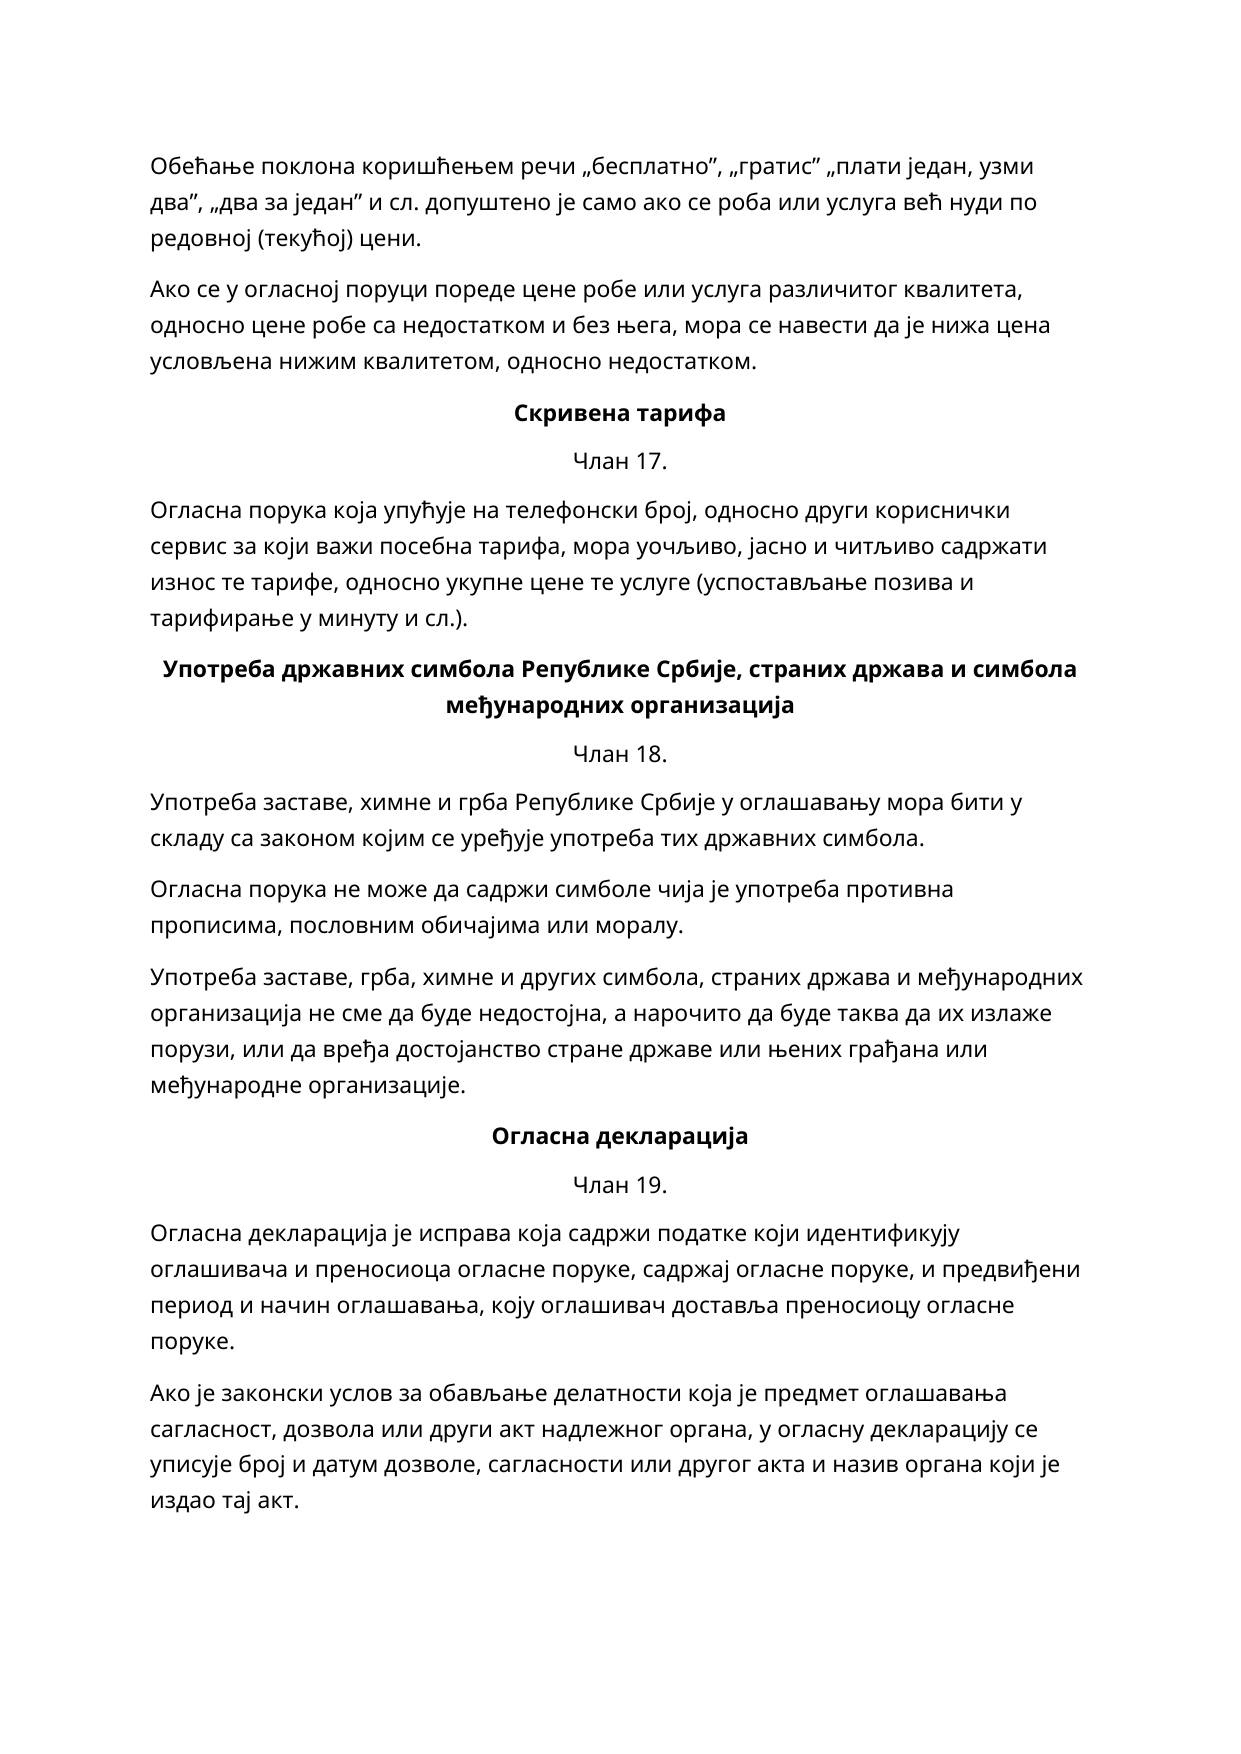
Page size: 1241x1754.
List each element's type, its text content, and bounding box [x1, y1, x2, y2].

text Огласна декларација је исправа која садржи податке који идентификују оглашивача и преносиоца огласне поруке, садржај огласне поруке, и предвиђени период и начин оглашавања, коју оглашивач доставља преносиоцу огласне поруке. [150, 1217, 1090, 1356]
text Огласна декларација [150, 1120, 1090, 1152]
text Употреба заставе, химне и грба Републике Србије у оглашавању мора бити у складу са законом којим се уређује употреба тих државних симбола. [150, 786, 1090, 853]
text Скривена тарифа [150, 397, 1090, 428]
text Ако се у огласној поруци пореде цене робе или услуга различитог квалитета, односно цене робе са недостатком и без њега, мора се навести да је нижа цена условљена нижим квалитетом, односно недостатком. [150, 273, 1090, 377]
text Члан 18. [150, 737, 1090, 769]
text Огласна порука не може да садржи симболе чија је употреба противна прописима, пословним обичајима или моралу. [150, 873, 1090, 941]
text Ако је законски услов за обављање делатности која је предмет оглашавања сагласност, дозволa или други акт надлежног органа, у огласну декларацију се уписује број и датум дозволе, сагласности или другог акта и назив органа који је издао тај акт. [150, 1377, 1090, 1516]
text Огласна порука која упућује на телефонски број, односно други кориснички сервис за који важи посебна тарифа, мора уочљиво, јасно и читљиво садржати износ те тарифе, односно укупне цене те услуге (успостављање позива и тарифирање у минуту и сл.). [150, 494, 1090, 633]
text Обећање поклона коришћењем речи „бесплатно”, „гратис” „плати један, узми два”, „два за један” и сл. допуштено је само ако се роба или услуга већ нуди по редовној (текућој) цени. [150, 150, 1090, 253]
text Употреба државних симбола Републике Србије, страних држава и симбола међународних организација [150, 653, 1090, 720]
text Члан 19. [150, 1169, 1090, 1200]
text Употреба заставе, грба, химне и других симбола, страних држава и међународних организација не сме да буде недостојна, а нарочито да буде таква да их излаже порузи, или да вређа достојанство стране државе или њених грађана или међународне организације. [150, 961, 1090, 1100]
text Члан 17. [150, 445, 1090, 477]
